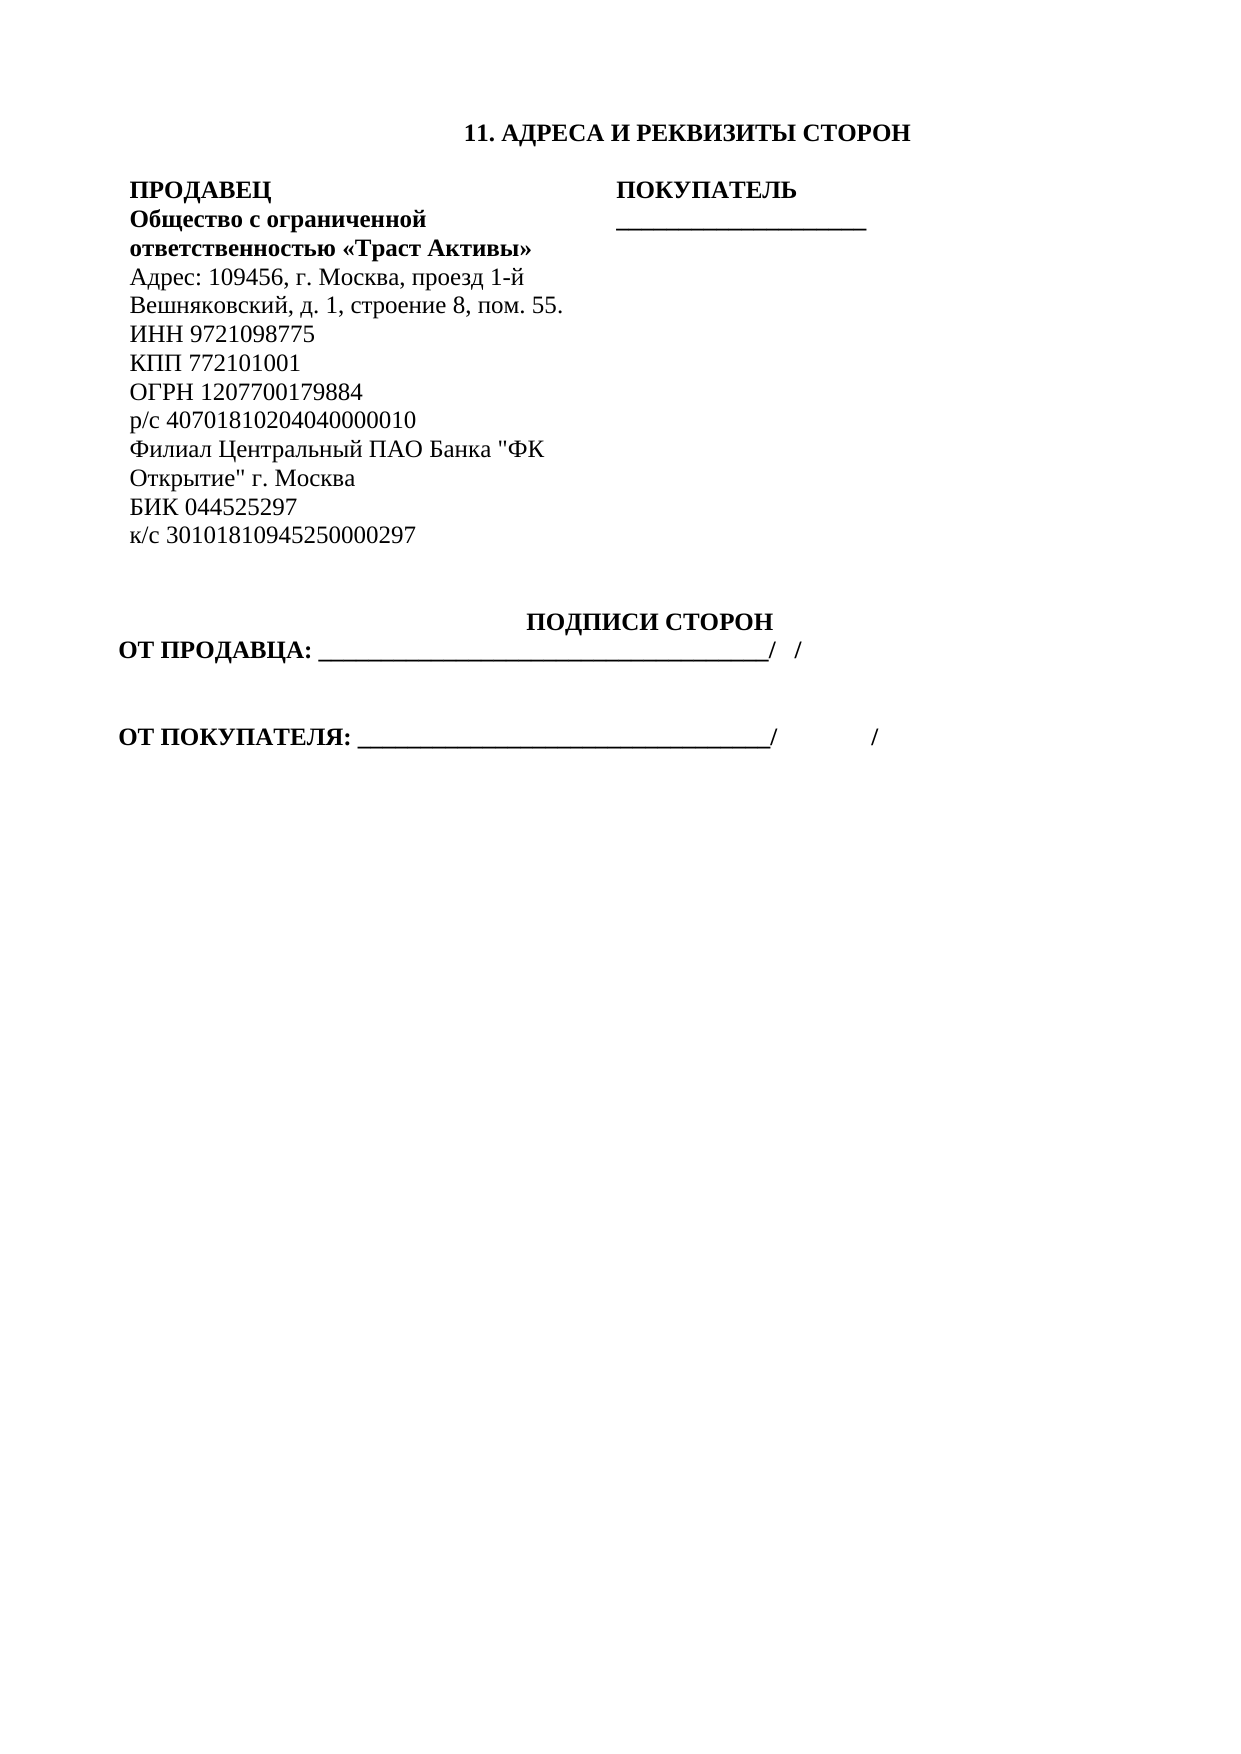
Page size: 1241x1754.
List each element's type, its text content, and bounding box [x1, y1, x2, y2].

text ПОДПИСИ СТОРОН [118, 607, 1181, 636]
text ОТ ПРОДАВЦА: ____________________________________/ / [118, 636, 1181, 664]
table_header ПОКУПАТЕЛЬ ____________________ [605, 176, 1092, 607]
table_header ПРОДАВЕЦ Общество с ограниченной ответственностью «Траст Активы» Адрес: 109456, г. Москва, проезд 1-й Вешняковский, д. 1, строение 8, пом. 55. ИНН 9721098775 КПП 772101001 ОГРН 1207700179884 р/с 40701810204040000010 Филиал Центральный ПАО Банка "ФК Открытие" г. Москва БИК 044525297 к/с 30101810945250000297 [118, 176, 605, 607]
text ОТ ПОКУПАТЕЛЯ: _________________________________/ / [118, 722, 1181, 751]
text 11. АДРЕСА И РЕКВИЗИТЫ СТОРОН [193, 118, 1181, 147]
